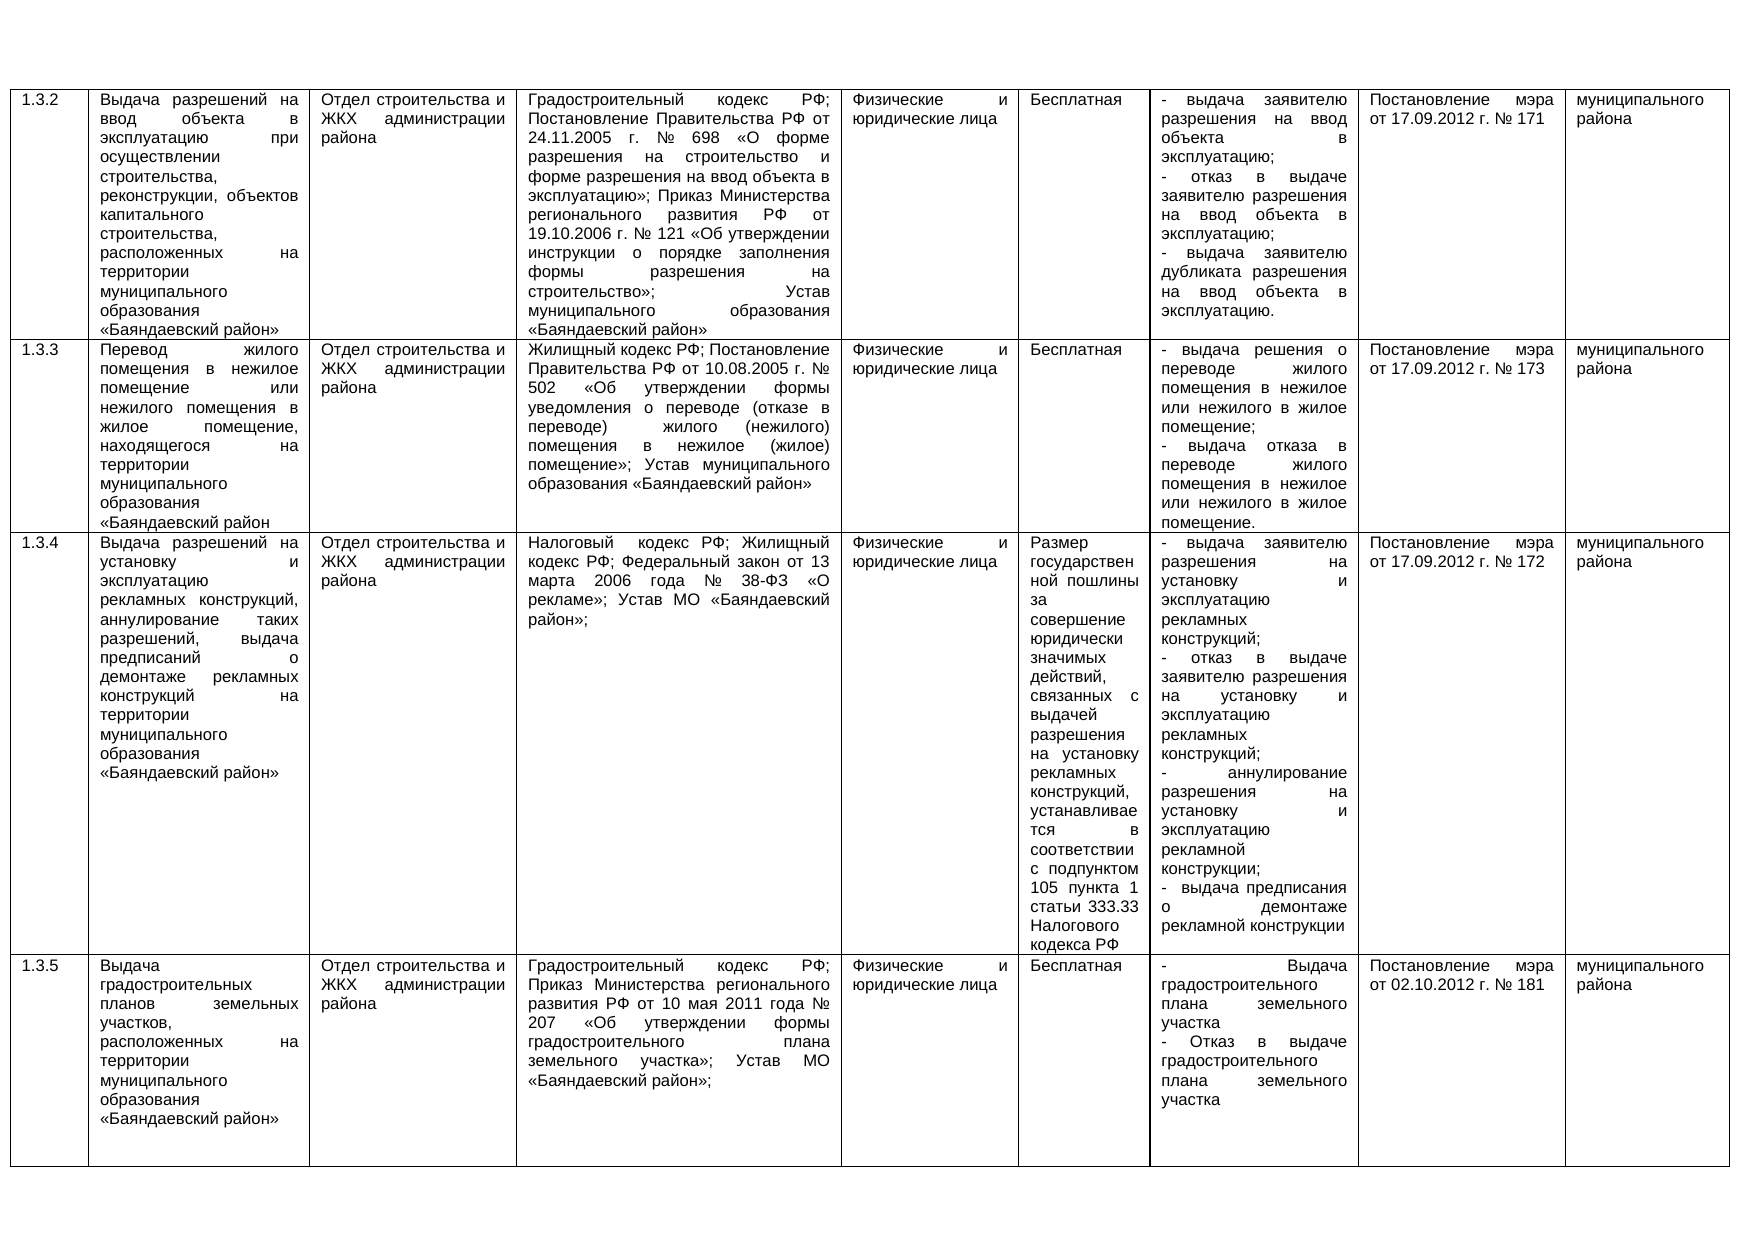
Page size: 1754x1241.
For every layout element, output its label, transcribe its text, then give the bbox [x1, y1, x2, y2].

table_cell Выдача разрешений на установку и эксплуатацию рекламных конструкций, аннулирование таких разрешений, выдача предписаний о демонтаже рекламных конструкций на территории муниципального образования «Баяндаевский район» [89, 533, 309, 954]
table_cell Физические и юридические лица [842, 533, 1018, 954]
table_cell Налоговый кодекс РФ; Жилищный кодекс РФ; Федеральный закон от 13 марта 2006 года № 38-ФЗ «О рекламе»; Устав МО «Баяндаевский район»; [517, 533, 841, 954]
table_cell Бесплатная [1019, 90, 1149, 339]
table_cell Выдача разрешений на ввод объекта в эксплуатацию при осуществлении строительства, реконструкции, объектов капитального строительства, расположенных на территории муниципального образования «Баяндаевский район» [89, 90, 309, 339]
table_cell Отдел строительства и ЖКХ администрации района [310, 955, 516, 1166]
table_cell муниципального района [1566, 340, 1729, 532]
table_cell - выдача решения о переводе жилого помещения в нежилое или нежилого в жилое помещение; - выдача отказа в переводе жилого помещения в нежилое или нежилого в жилое помещение. [1151, 340, 1358, 532]
table_cell - выдача заявителю разрешения на установку и эксплуатацию рекламных конструкций; - отказ в выдаче заявителю разрешения на установку и эксплуатацию рекламных конструкций; - аннулирование разрешения на установку и эксплуатацию рекламной конструкции; - выдача предписания о демонтаже рекламной конструкции [1151, 533, 1358, 954]
table_cell - выдача заявителю разрешения на ввод объекта в эксплуатацию; - отказ в выдаче заявителю разрешения на ввод объекта в эксплуатацию; - выдача заявителю дубликата разрешения на ввод объекта в эксплуатацию. [1151, 90, 1358, 339]
table_cell муниципального района [1566, 955, 1729, 1166]
table_cell - Выдача градостроительного плана земельного участка - Отказ в выдаче градостроительного плана земельного участка [1151, 955, 1358, 1166]
table_cell Градостроительный кодекс РФ; Постановление Правительства РФ от 24.11.2005 г. № 698 «О форме разрешения на строительство и форме разрешения на ввод объекта в эксплуатацию»; Приказ Министерства регионального развития РФ от 19.10.2006 г. № 121 «Об утверждении инструкции о порядке заполнения формы разрешения на строительство»; Устав муниципального образования «Баяндаевский район» [517, 90, 841, 339]
table_cell Бесплатная [1019, 340, 1149, 532]
table_cell Физические и юридические лица [842, 340, 1018, 532]
table_cell муниципального района [1566, 533, 1729, 954]
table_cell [1566, 90, 1729, 339]
table_cell Размер государственной пошлины за совершение юридически значимых действий, связанных с выдачей разрешения на установку рекламных конструкций, устанавливается в соответствии с подпунктом 105 пункта 1 статьи 333.33 Налогового кодекса РФ [1019, 533, 1149, 954]
table_cell Постановление мэра от 17.09.2012 г. № 172 [1359, 533, 1565, 954]
table_cell Градостроительный кодекс РФ; Приказ Министерства регионального развития РФ от 10 мая 2011 года № 207 «Об утверждении формы градостроительного плана земельного участка»; Устав МО «Баяндаевский район»; [517, 955, 841, 1166]
table_cell Постановление мэра от 17.09.2012 г. № 171 [1359, 90, 1565, 339]
table_cell Постановление мэра от 02.10.2012 г. № 181 [1359, 955, 1565, 1166]
table_cell 1.3.3 [11, 340, 88, 532]
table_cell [310, 90, 516, 339]
table_cell Перевод жилого помещения в нежилое помещение или нежилого помещения в жилое помещение, находящегося на территории муниципального образования «Баяндаевский район [89, 340, 309, 532]
table_cell Физические и юридические лица [842, 955, 1018, 1166]
table_cell 1.3.2 [11, 90, 88, 339]
table_cell Жилищный кодекс РФ; Постановление Правительства РФ от 10.08.2005 г. № 502 «Об утверждении формы уведомления о переводе (отказе в переводе) жилого (нежилого) помещения в нежилое (жилое) помещение»; Устав муниципального образования «Баяндаевский район» [517, 340, 841, 532]
table_cell Отдел строительства и ЖКХ администрации района [310, 340, 516, 532]
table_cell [842, 90, 1018, 339]
table_cell Бесплатная [1019, 955, 1149, 1166]
table_cell Отдел строительства и ЖКХ администрации района [310, 533, 516, 954]
table_cell 1.3.5 [11, 955, 88, 1166]
table_cell Постановление мэра от 17.09.2012 г. № 173 [1359, 340, 1565, 532]
table_cell 1.3.4 [11, 533, 88, 954]
table_cell Выдача градостроительных планов земельных участков, расположенных на территории муниципального образования «Баяндаевский район» [89, 955, 309, 1166]
